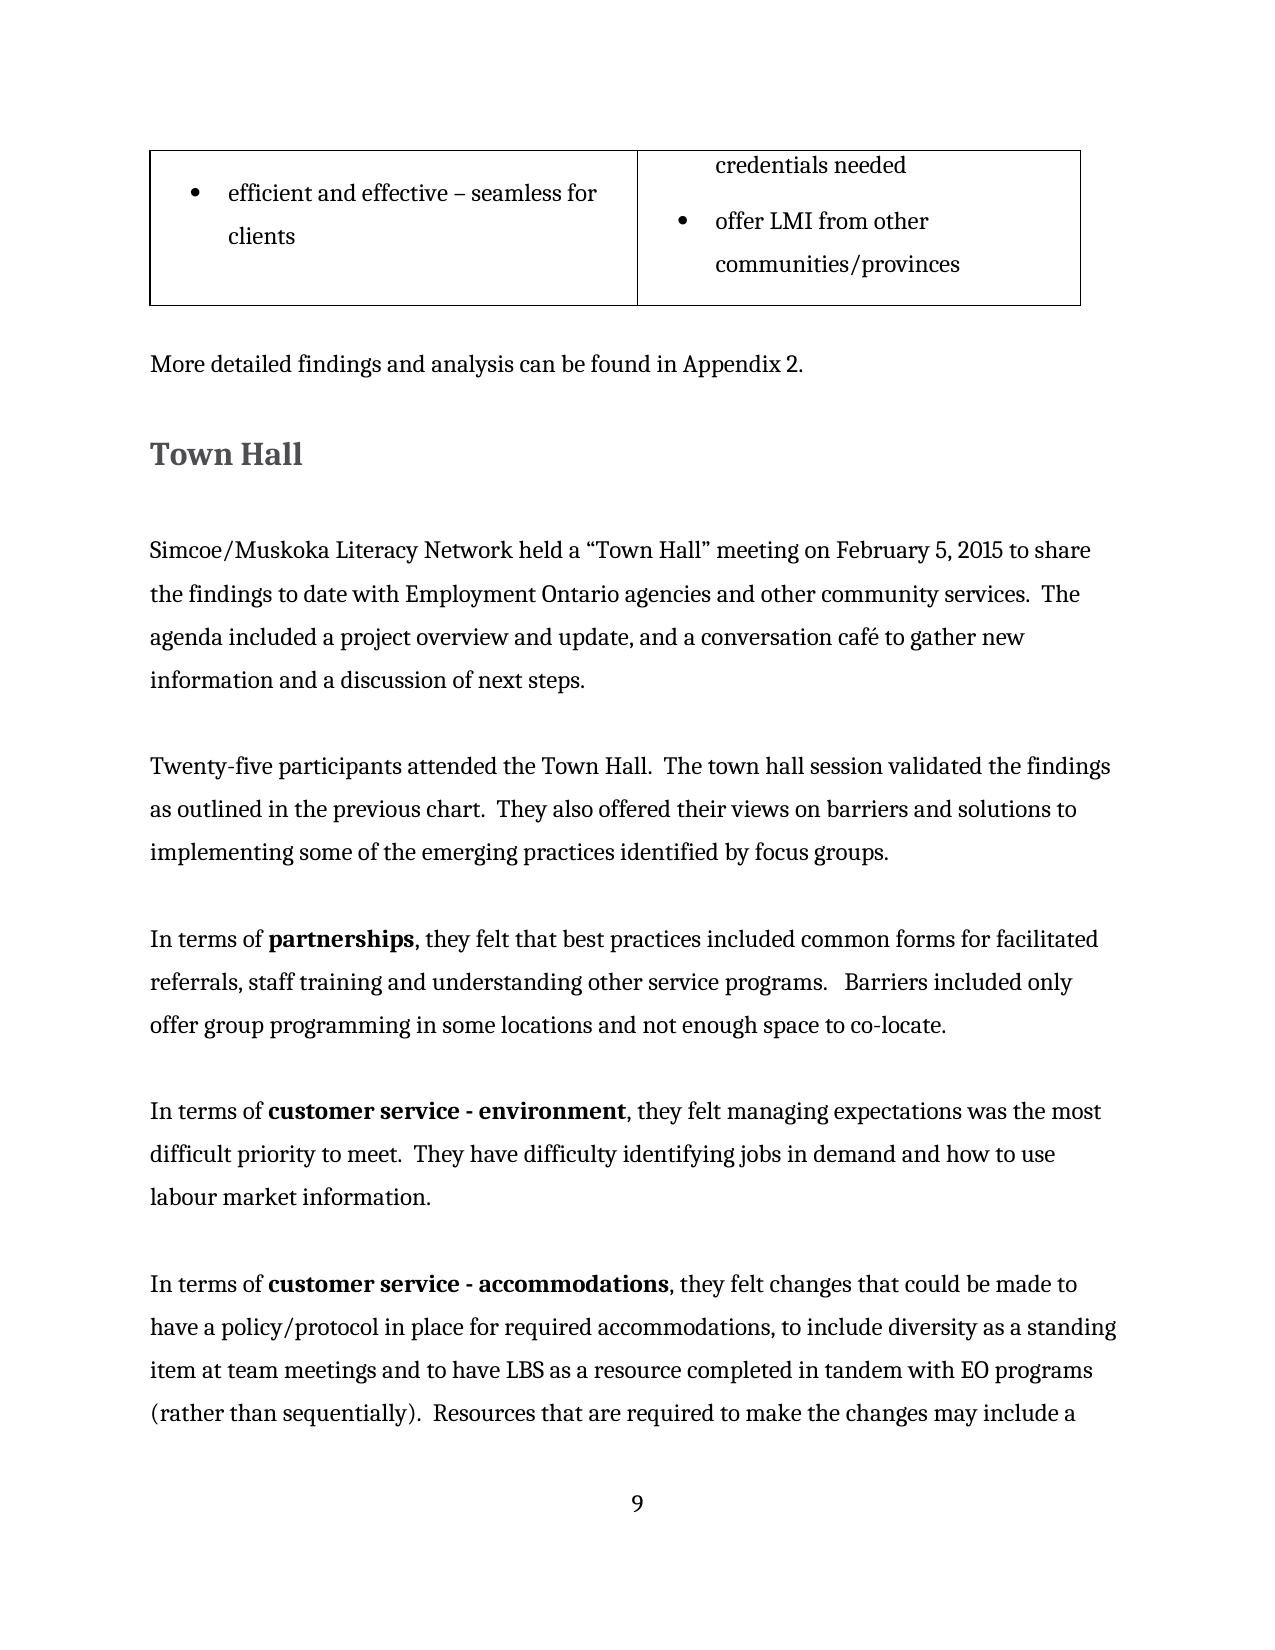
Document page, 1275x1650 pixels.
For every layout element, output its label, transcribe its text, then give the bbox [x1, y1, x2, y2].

text In terms of partnerships, they felt that best practices included common forms for facilitated referrals, staff training and understanding other service programs. Barriers included only offer group programming in some locations and not enough space to co-locate. [150, 924, 1125, 1039]
text Simcoe/Muskoka Literacy Network held a “Town Hall” meeting on February 5, 2015 to share the findings to date with Employment Ontario agencies and other community services. The agenda included a project overview and update, and a conversation café to gather new information and a discussion of next steps. [150, 536, 1125, 694]
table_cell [151, 151, 637, 305]
text In terms of customer service - environment, they felt managing expectations was the most difficult priority to meet. They have difficulty identifying jobs in demand and how to use labour market information. [150, 1097, 1125, 1212]
text More detailed findings and analysis can be found in Appendix 2. [150, 349, 1125, 378]
text Town Hall [150, 436, 1125, 474]
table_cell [638, 151, 1080, 305]
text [150, 1269, 1125, 1428]
text Twenty-five participants attended the Town Hall. The town hall session validated the findings as outlined in the previous chart. They also offered their views on barriers and solutions to implementing some of the emerging practices identified by focus groups. [150, 752, 1125, 867]
